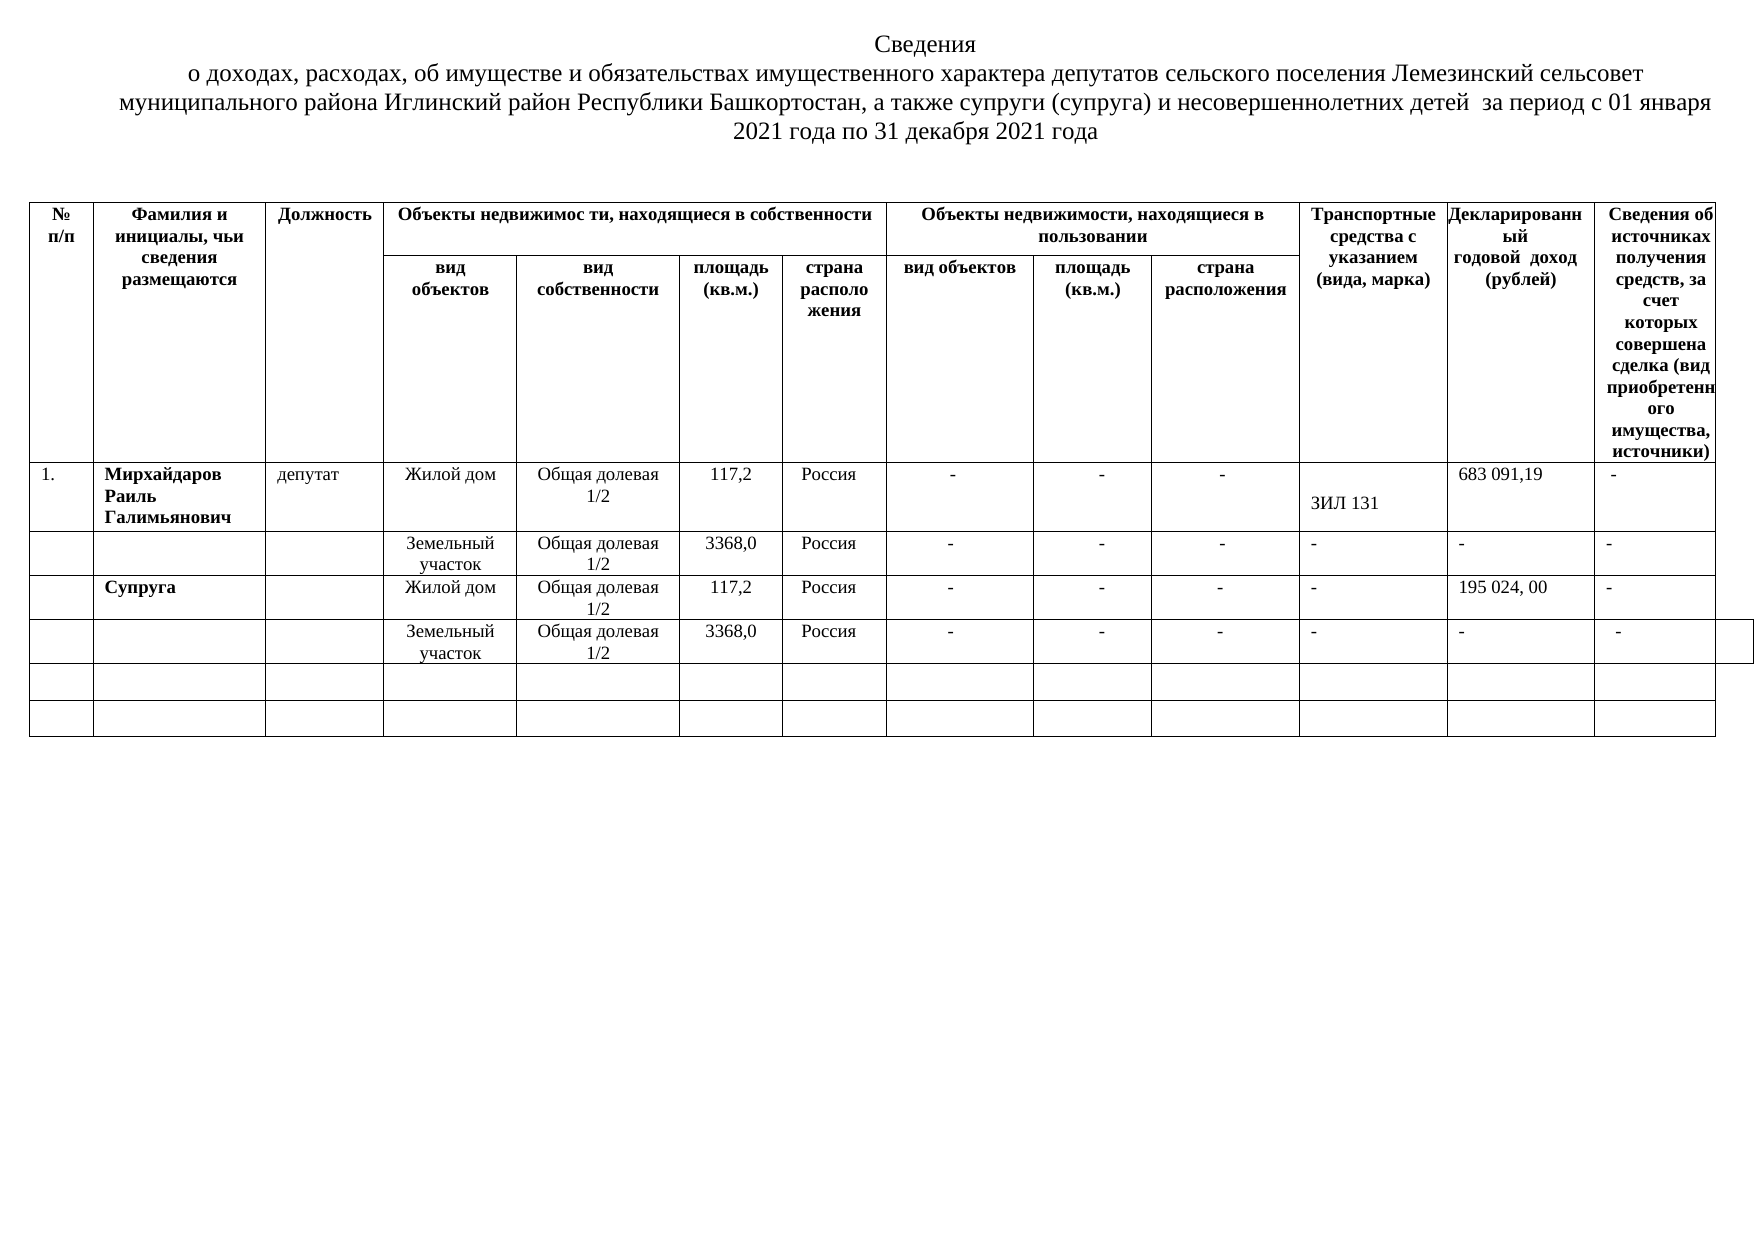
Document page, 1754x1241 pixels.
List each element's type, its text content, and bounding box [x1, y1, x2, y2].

table_cell [266, 576, 383, 619]
table_cell Земельный участок [384, 532, 516, 575]
table_cell [1034, 701, 1151, 736]
table_cell [1595, 664, 1715, 700]
table_cell - [1448, 532, 1594, 575]
table_cell Общая долевая 1/2 [517, 463, 679, 531]
table_cell Россия [783, 620, 886, 663]
table_cell [266, 532, 383, 575]
table_header Сведения об источниках получения средств, за счет которых совершена сделка (вид приобретенного имущества, источники) [1595, 203, 1715, 462]
table_cell [30, 532, 93, 575]
table_cell [94, 620, 265, 663]
table_cell - [1300, 620, 1447, 663]
table_cell - [1300, 576, 1447, 619]
table_header Фамилия и инициалы, чьи сведения размещаются [94, 203, 265, 462]
table_cell - [887, 532, 1033, 575]
table_cell - [1152, 576, 1299, 619]
table_header Должность [266, 203, 383, 462]
table_cell [94, 532, 265, 575]
table_cell вид объектов [384, 256, 516, 462]
table_cell площадь (кв.м.) [1034, 256, 1151, 462]
table_cell [887, 664, 1033, 700]
table_cell Общая долевая 1/2 [517, 576, 679, 619]
table_cell [1300, 701, 1447, 736]
table_cell Россия [783, 532, 886, 575]
table_cell [517, 664, 679, 700]
table_cell - [1595, 463, 1715, 531]
table_cell [384, 701, 516, 736]
table_cell - [1152, 620, 1299, 663]
table_cell Земельный участок [384, 620, 516, 663]
text Сведения [118, 29, 1713, 58]
table_header Объекты недвижимости, находящиеся в пользовании [887, 203, 1299, 255]
table_cell - [1595, 532, 1715, 575]
table_cell 1. [30, 463, 93, 531]
table_cell - [1034, 532, 1151, 575]
table_cell 683 091,19 [1448, 463, 1594, 531]
table_cell [94, 701, 265, 736]
table_cell Россия [783, 463, 886, 531]
table_cell [30, 701, 93, 736]
table_cell [1716, 620, 1753, 663]
table_cell [1034, 664, 1151, 700]
table_cell 3368,0 [680, 620, 782, 663]
table_cell [783, 664, 886, 700]
table_header Декларированный годовой доход (рублей) [1448, 203, 1594, 462]
table_cell - [1595, 620, 1715, 663]
table_cell - [1034, 576, 1151, 619]
table_cell 195 024, 00 [1448, 576, 1594, 619]
table_cell Россия [783, 576, 886, 619]
table_cell [680, 664, 782, 700]
table_cell [1448, 701, 1594, 736]
table_cell Общая долевая 1/2 [517, 532, 679, 575]
table_cell - [887, 576, 1033, 619]
table_cell - [887, 620, 1033, 663]
table_header № п/п [30, 203, 93, 462]
table_cell 117,2 [680, 463, 782, 531]
table_cell 117,2 [680, 576, 782, 619]
table_header Транспортные средства с указанием (вида, марка) [1300, 203, 1447, 462]
table_cell - [887, 463, 1033, 531]
table_cell [266, 701, 383, 736]
table_cell страна расположения [1152, 256, 1299, 462]
table_cell [30, 664, 93, 700]
table_cell [1152, 701, 1299, 736]
table_cell [1448, 664, 1594, 700]
table_cell [266, 620, 383, 663]
table_cell - [1448, 620, 1594, 663]
table_cell [517, 701, 679, 736]
table_cell Общая долевая 1/2 [517, 620, 679, 663]
table_cell Жилой дом [384, 576, 516, 619]
table_cell [1152, 664, 1299, 700]
table_cell 3368,0 [680, 532, 782, 575]
table_cell [1300, 664, 1447, 700]
table_cell страна расположения [783, 256, 886, 462]
table_cell Жилой дом [384, 463, 516, 531]
table_cell [266, 664, 383, 700]
table_cell - [1300, 532, 1447, 575]
table_cell [94, 664, 265, 700]
table_cell - [1595, 576, 1715, 619]
table_cell вид собственности [517, 256, 679, 462]
table_cell вид объектов [887, 256, 1033, 462]
table_cell [30, 576, 93, 619]
table_cell - [1034, 620, 1151, 663]
table_header Объекты недвижимос ти, находящиеся в собственности [384, 203, 886, 255]
table_cell [783, 701, 886, 736]
table_cell [384, 664, 516, 700]
table_cell Мирхайдаров Раиль Галимьянович [94, 463, 265, 531]
table_cell Супруга [94, 576, 265, 619]
table_cell площадь (кв.м.) [680, 256, 782, 462]
table_cell [30, 620, 93, 663]
table_cell депутат [266, 463, 383, 531]
table_cell - [1034, 463, 1151, 531]
table_cell ЗИЛ 131 [1300, 463, 1447, 531]
table_cell [887, 701, 1033, 736]
text о доходах, расходах, об имуществе и обязательствах имущественного характера депутатов сельского поселения Лемезинский сельсовет муниципального района Иглинский район Республики Башкортостан, а также супруги (супруга) и несовершеннолетних детей за период с 01 января 2021 года по 31 декабря 2021 года [118, 58, 1713, 144]
table_cell - [1152, 532, 1299, 575]
table_cell [1595, 701, 1715, 736]
table_cell - [1152, 463, 1299, 531]
table_cell [680, 701, 782, 736]
